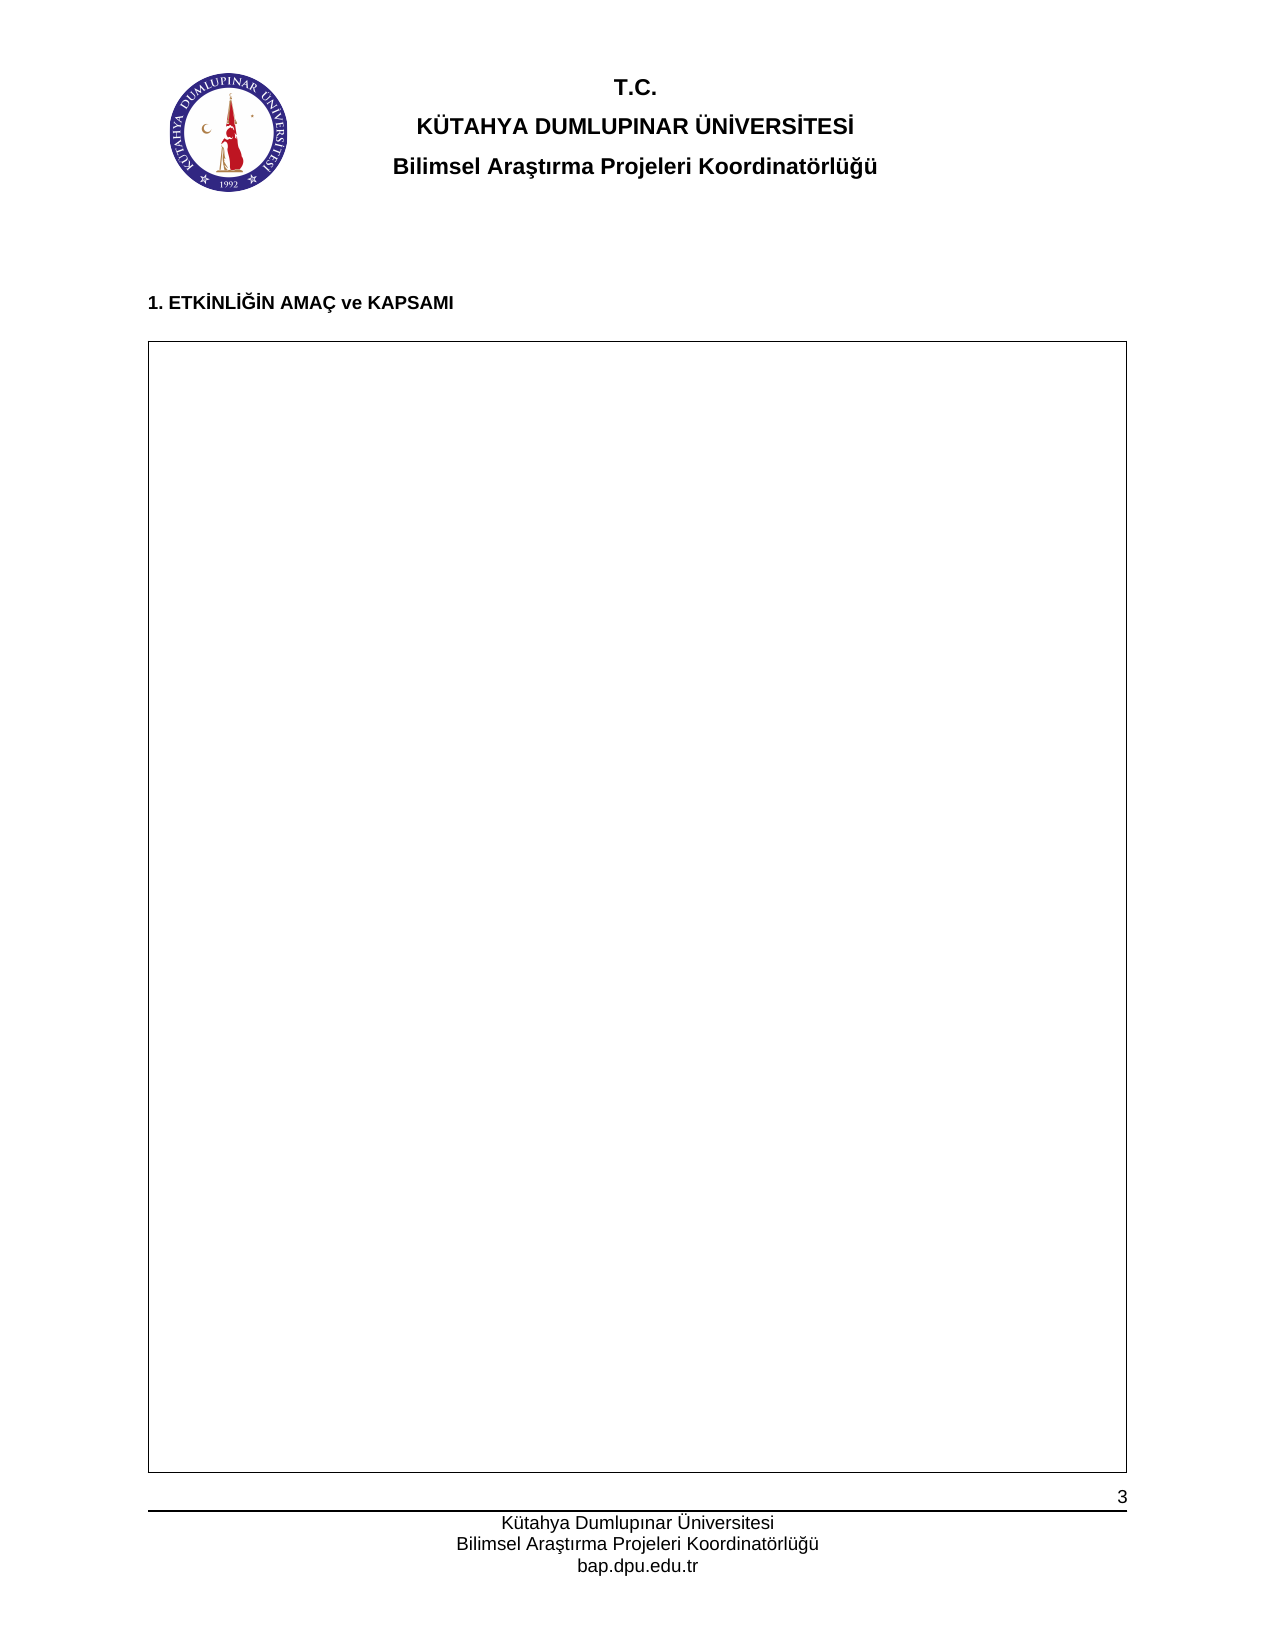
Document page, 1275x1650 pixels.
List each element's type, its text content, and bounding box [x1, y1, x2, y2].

table_header [149, 342, 1126, 1472]
text 1. ETKİNLİĞİN AMAÇ ve KAPSAMI [148, 292, 1127, 313]
picture [169, 73, 288, 192]
